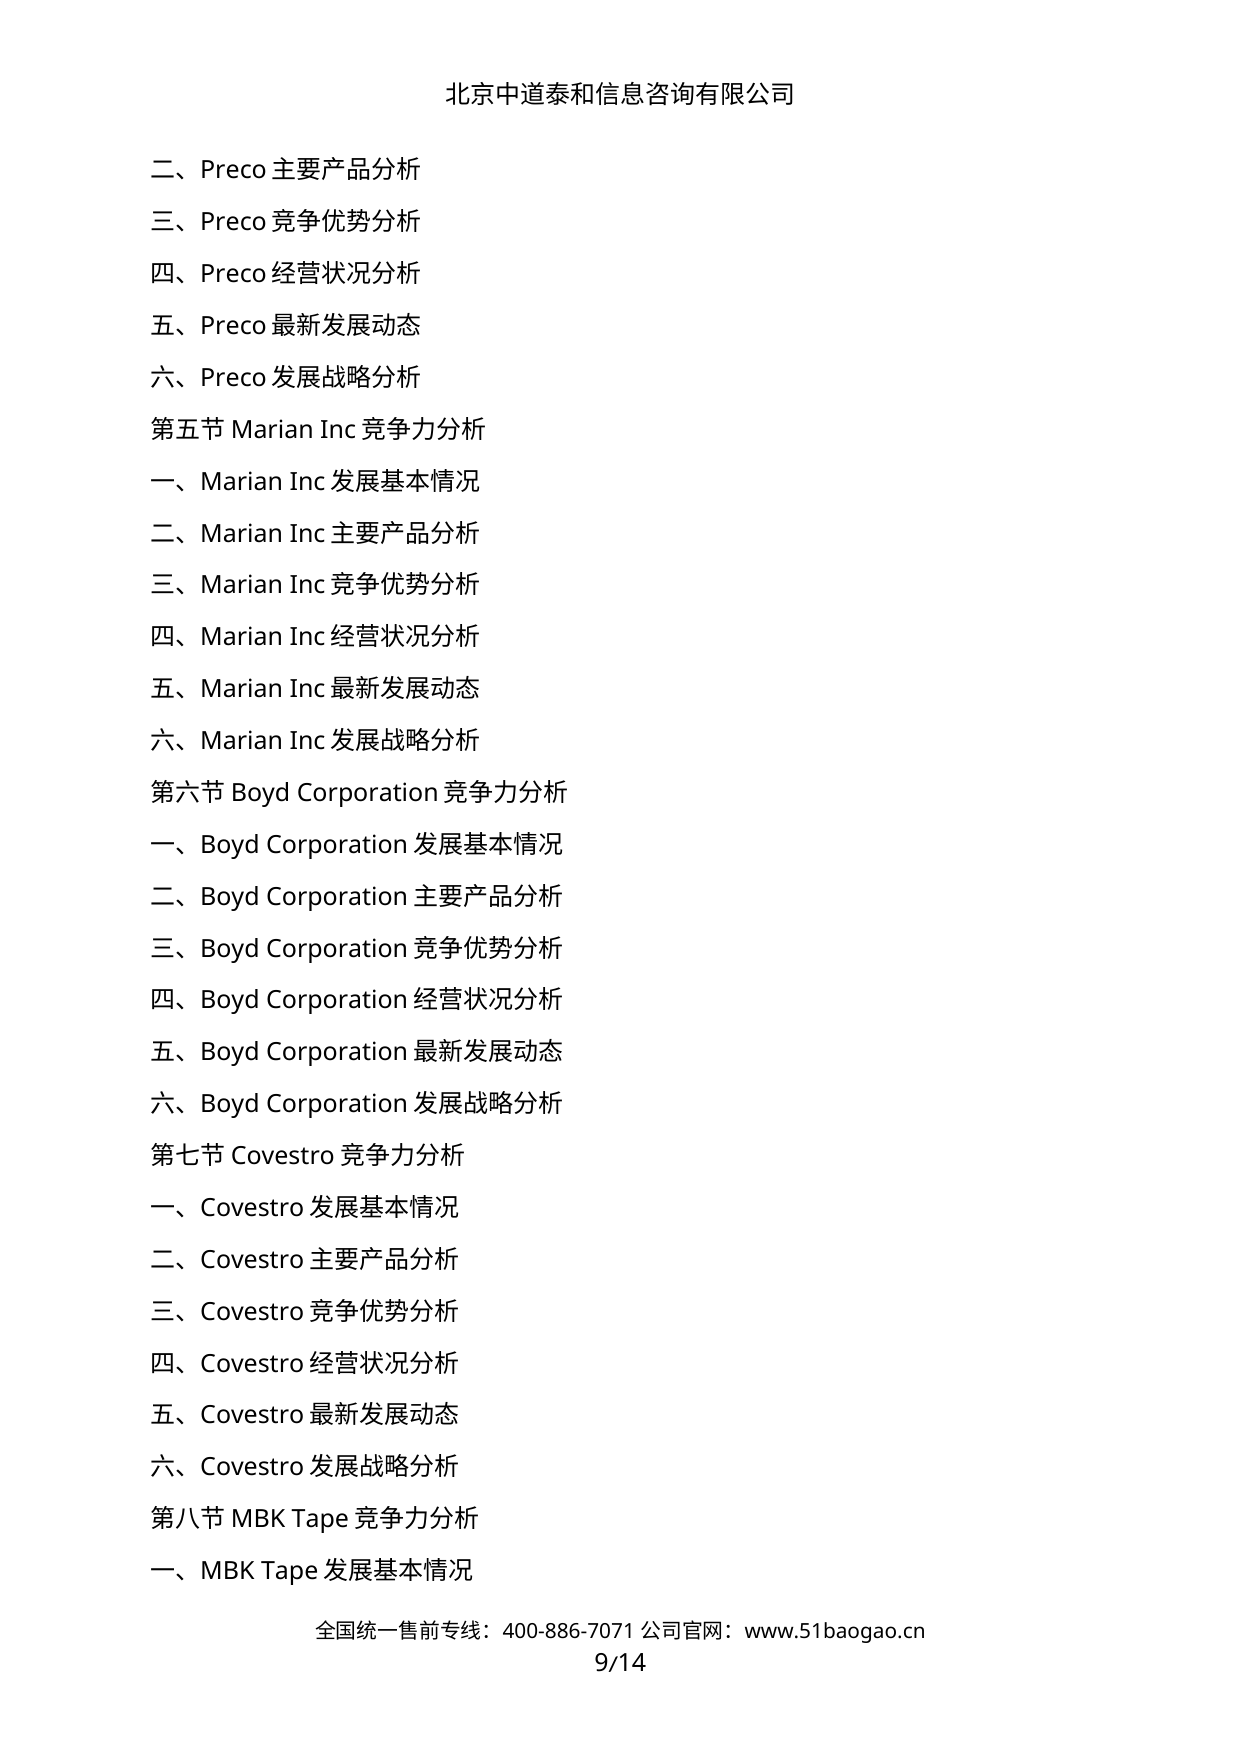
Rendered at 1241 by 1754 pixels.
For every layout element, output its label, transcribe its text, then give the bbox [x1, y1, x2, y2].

text 二、Preco主要产品分析 [150, 150, 1090, 186]
text 四、Covestro经营状况分析 [150, 1343, 1090, 1379]
text 一、Marian Inc发展基本情况 [150, 461, 1090, 497]
text 三、Boyd Corporation竞争优势分析 [150, 928, 1090, 964]
text 二、Boyd Corporation主要产品分析 [150, 876, 1090, 912]
text 六、Preco发展战略分析 [150, 357, 1090, 394]
text 四、Boyd Corporation经营状况分析 [150, 980, 1090, 1016]
text 四、Preco经营状况分析 [150, 254, 1090, 290]
text 一、Covestro发展基本情况 [150, 1187, 1090, 1224]
text 二、Covestro主要产品分析 [150, 1239, 1090, 1276]
text 四、Marian Inc经营状况分析 [150, 617, 1090, 653]
text 六、Marian Inc发展战略分析 [150, 721, 1090, 757]
text 一、Boyd Corporation发展基本情况 [150, 824, 1090, 861]
text 三、Covestro竞争优势分析 [150, 1291, 1090, 1327]
text 一、MBK Tape发展基本情况 [150, 1551, 1090, 1587]
text 六、Covestro发展战略分析 [150, 1447, 1090, 1483]
text 第七节 Covestro竞争力分析 [150, 1136, 1090, 1172]
text 五、Marian Inc最新发展动态 [150, 669, 1090, 705]
text 第五节 Marian Inc竞争力分析 [150, 409, 1090, 446]
text 三、Marian Inc竞争优势分析 [150, 565, 1090, 601]
text 五、Covestro最新发展动态 [150, 1395, 1090, 1431]
text 五、Boyd Corporation最新发展动态 [150, 1032, 1090, 1068]
text 三、Preco竞争优势分析 [150, 202, 1090, 238]
text 第六节 Boyd Corporation竞争力分析 [150, 772, 1090, 809]
text 五、Preco最新发展动态 [150, 306, 1090, 342]
text 二、Marian Inc主要产品分析 [150, 513, 1090, 549]
text 六、Boyd Corporation发展战略分析 [150, 1084, 1090, 1120]
text 第八节 MBK Tape竞争力分析 [150, 1499, 1090, 1535]
